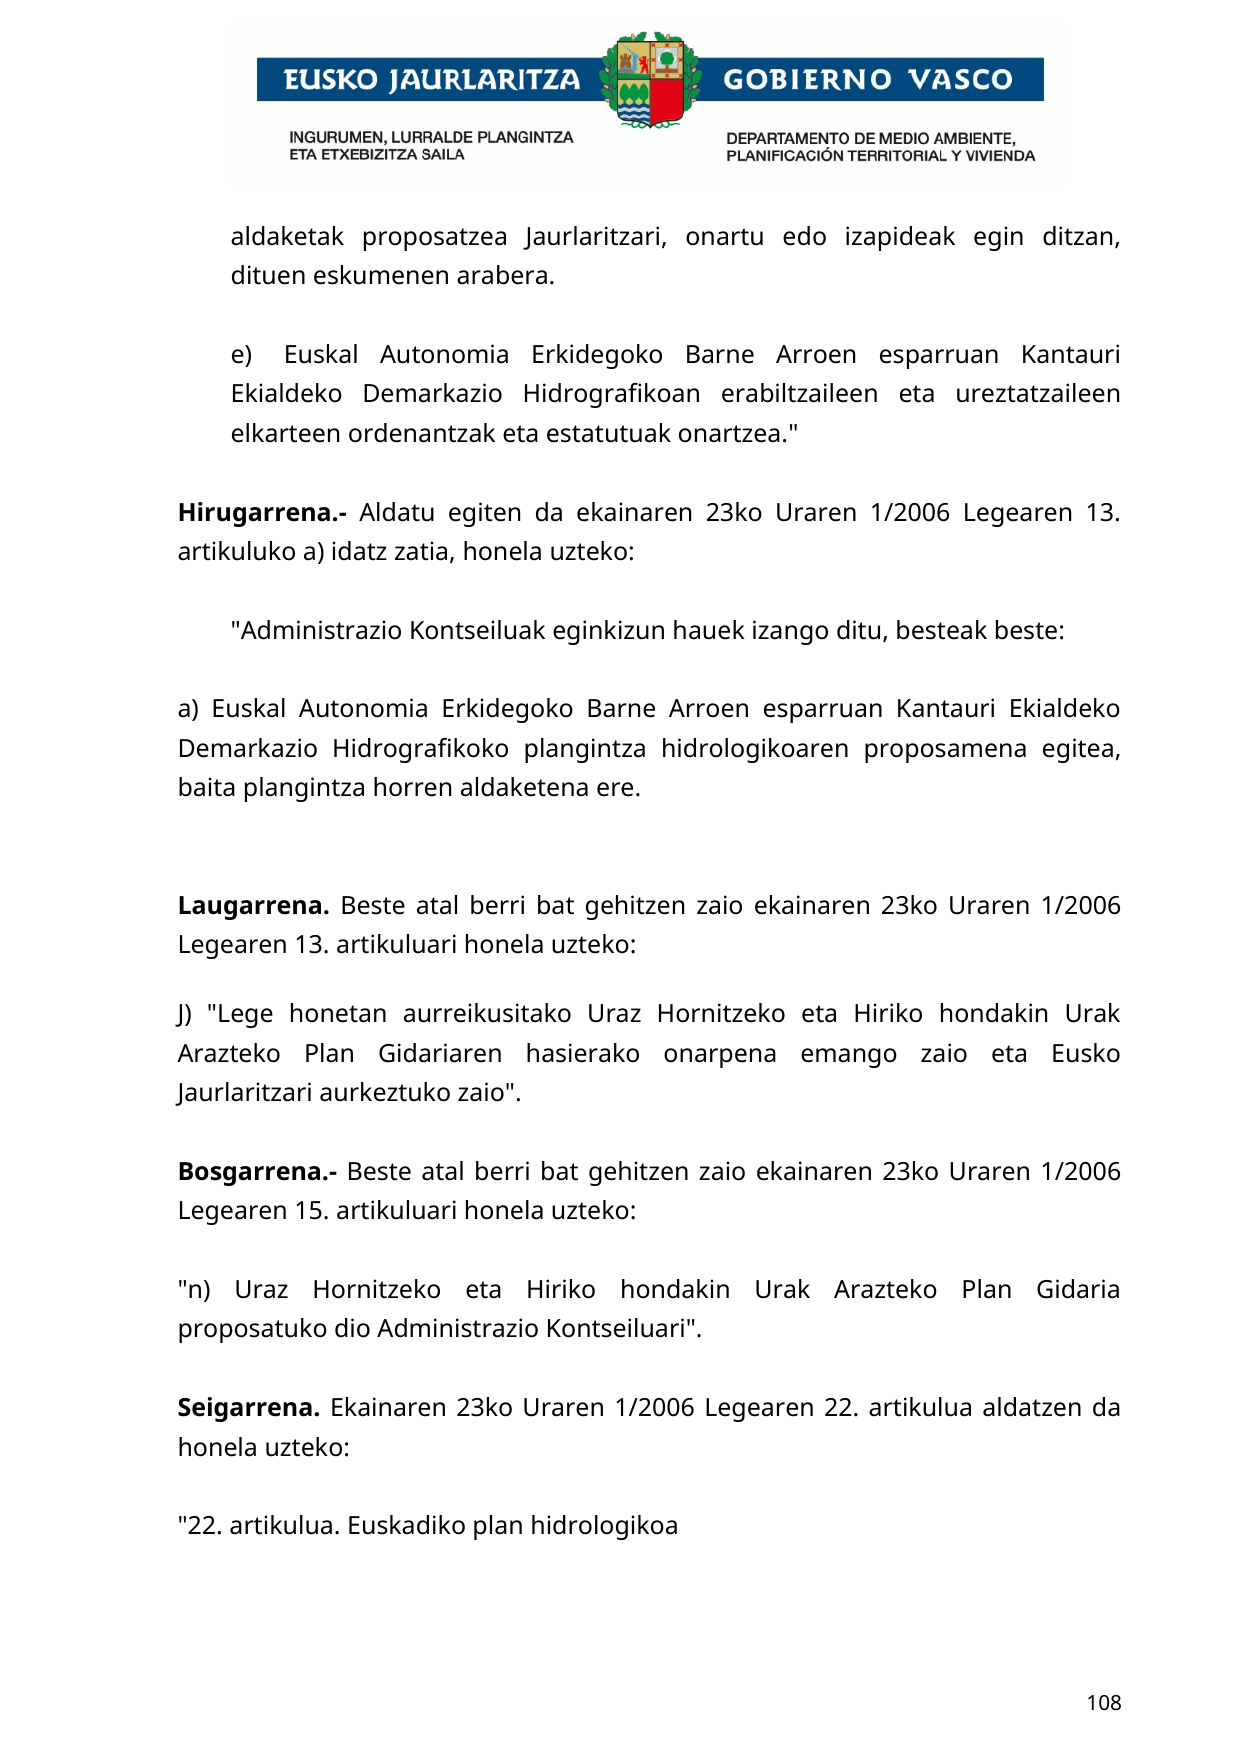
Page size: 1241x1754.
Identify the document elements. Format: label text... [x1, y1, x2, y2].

text Laugarrena. Beste atal berri bat gehitzen zaio ekainaren 23ko Uraren 1/2006 Legearen 13. artikuluari honela uzteko: [177, 888, 1122, 961]
text Bosgarrena.- Beste atal berri bat gehitzen zaio ekainaren 23ko Uraren 1/2006 Legearen 15. artikuluari honela uzteko: [177, 1153, 1122, 1227]
text "n) Uraz Hornitzeko eta Hiriko hondakin Urak Arazteko Plan Gidaria proposatuko dio Administrazio Kontseiluari". [177, 1272, 1122, 1345]
text "Administrazio Kontseiluak eginkizun hauek izango ditu, besteak beste: [177, 612, 1122, 646]
text Seigarrena. Ekainaren 23ko Uraren 1/2006 Legearen 22. artikulua aldatzen da honela uzteko: [177, 1390, 1122, 1463]
text Hirugarrena.- Aldatu egiten da ekainaren 23ko Uraren 1/2006 Legearen 13. artikuluko a) idatz zatia, honela uzteko: [177, 494, 1122, 568]
list a) Euskal Autonomia Erkidegoko Barne Arroen esparruan Kantauri Ekialdeko Demarkazio Hidrografikoko plangintza hidrologikoaren proposamena egitea, baita plangintza horren aldaketena ere. [177, 691, 1122, 804]
text "22. artikulua. Euskadiko plan hidrologikoa [177, 1508, 1122, 1542]
text e) Euskal Autonomia Erkidegoko Barne Arroen esparruan Kantauri Ekialdeko Demarkazio Hidrografikoan erabiltzaileen eta ureztatzaileen elkarteen ordenantzak eta estatutuak onartzea." [230, 337, 1122, 449]
text J) "Lege honetan aurreikusitako Uraz Hornitzeko eta Hiriko hondakin Urak Arazteko Plan Gidariaren hasierako onarpena emango zaio eta Eusko Jaurlaritzari aurkeztuko zaio". [177, 996, 1122, 1109]
picture [230, 20, 1069, 189]
